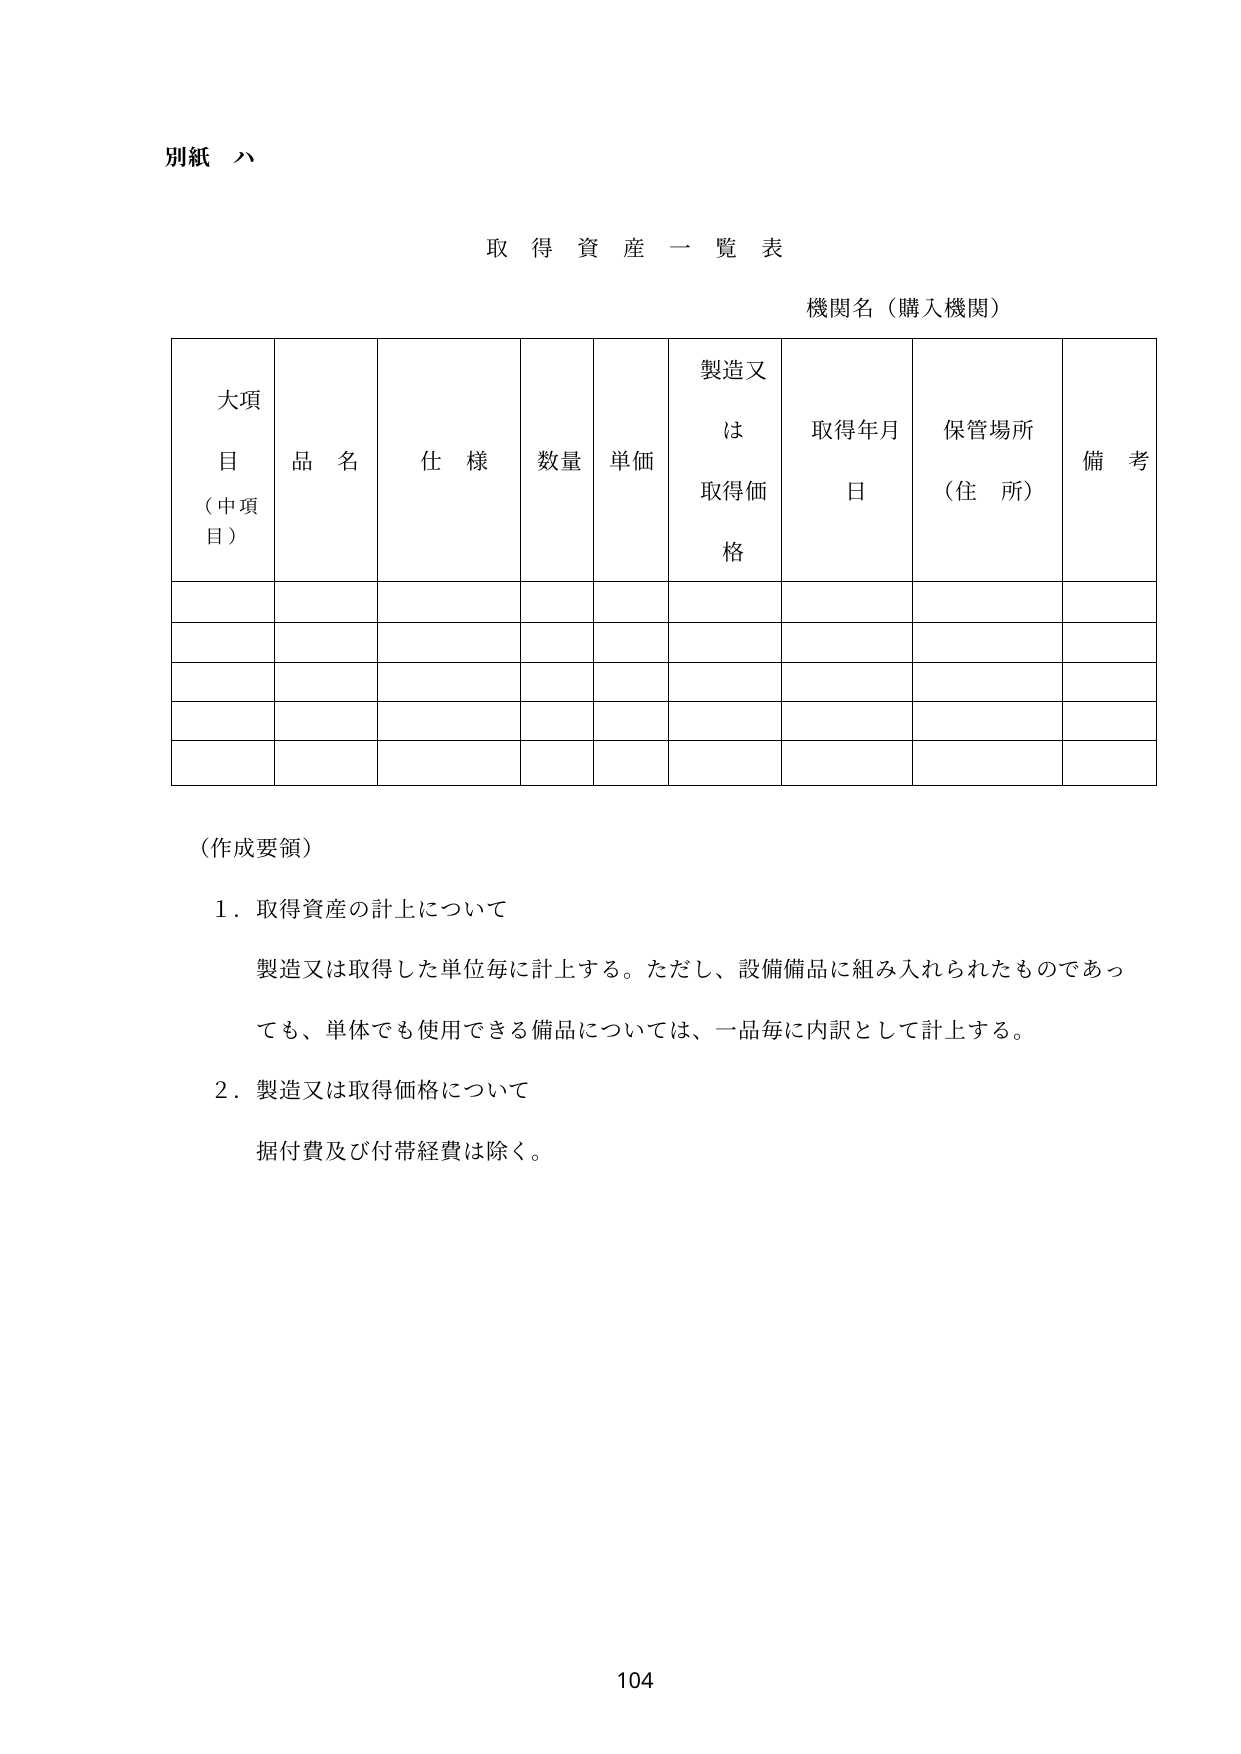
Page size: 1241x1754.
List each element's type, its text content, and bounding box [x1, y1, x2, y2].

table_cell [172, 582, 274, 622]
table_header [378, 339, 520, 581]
text 別紙 ハ [119, 125, 1150, 186]
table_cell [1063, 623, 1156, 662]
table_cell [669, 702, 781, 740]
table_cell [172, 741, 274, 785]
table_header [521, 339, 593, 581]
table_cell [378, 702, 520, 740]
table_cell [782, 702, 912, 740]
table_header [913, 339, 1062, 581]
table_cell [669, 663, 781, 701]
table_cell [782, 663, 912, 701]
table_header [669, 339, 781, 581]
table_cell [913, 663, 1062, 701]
text 機関名（購入機関） [119, 277, 1150, 337]
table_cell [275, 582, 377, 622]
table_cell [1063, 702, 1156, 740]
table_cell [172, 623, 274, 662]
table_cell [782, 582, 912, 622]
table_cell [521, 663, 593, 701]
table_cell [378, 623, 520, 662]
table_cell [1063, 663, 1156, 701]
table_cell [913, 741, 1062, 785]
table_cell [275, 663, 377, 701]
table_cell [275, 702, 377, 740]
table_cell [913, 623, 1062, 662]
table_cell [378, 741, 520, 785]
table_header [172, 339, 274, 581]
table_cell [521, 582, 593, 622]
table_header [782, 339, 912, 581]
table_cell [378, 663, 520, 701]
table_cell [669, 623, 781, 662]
text ても、単体でも使用できる備品については、一品毎に内訳として計上する。 [119, 998, 1150, 1059]
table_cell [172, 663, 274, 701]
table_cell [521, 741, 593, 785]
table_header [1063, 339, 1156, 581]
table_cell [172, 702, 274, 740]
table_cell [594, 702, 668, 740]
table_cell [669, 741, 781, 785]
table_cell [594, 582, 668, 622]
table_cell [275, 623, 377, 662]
text 据付費及び付帯経費は除く。 [119, 1120, 1150, 1180]
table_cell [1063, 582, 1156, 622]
text 取 得 資 産 一 覧 表 [119, 216, 1150, 277]
text （作成要領） [119, 817, 1150, 877]
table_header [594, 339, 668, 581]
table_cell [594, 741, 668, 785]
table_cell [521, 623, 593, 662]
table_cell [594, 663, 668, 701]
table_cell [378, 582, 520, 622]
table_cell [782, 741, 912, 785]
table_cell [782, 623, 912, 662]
text ２．製造又は取得価格について [119, 1059, 1150, 1120]
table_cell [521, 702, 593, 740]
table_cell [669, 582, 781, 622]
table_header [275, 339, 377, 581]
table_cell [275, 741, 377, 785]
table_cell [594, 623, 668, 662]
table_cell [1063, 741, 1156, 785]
text 製造又は取得した単位毎に計上する。ただし、設備備品に組み入れられたものであっ [119, 938, 1150, 998]
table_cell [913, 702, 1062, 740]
text １．取得資産の計上について [119, 877, 1150, 938]
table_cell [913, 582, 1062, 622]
